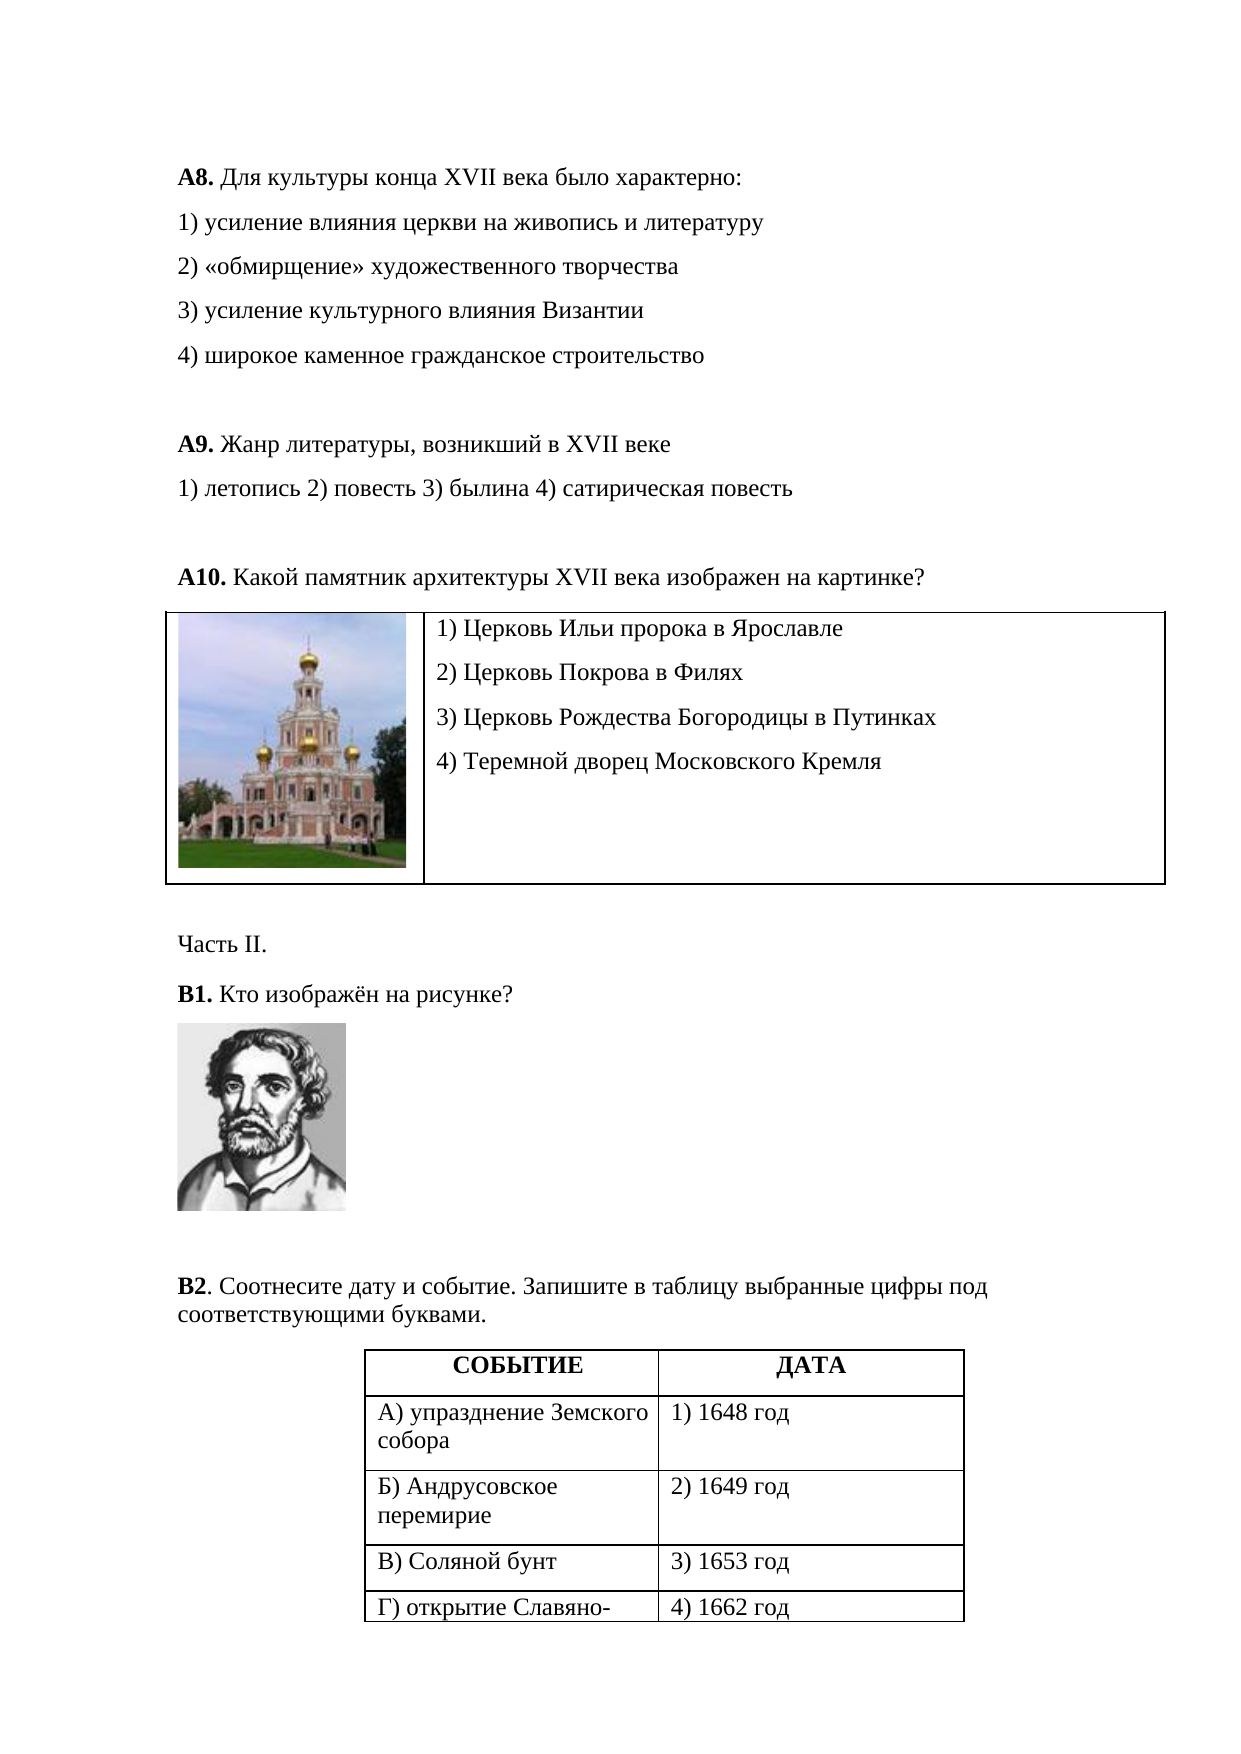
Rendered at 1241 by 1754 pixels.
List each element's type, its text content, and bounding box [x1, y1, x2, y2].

picture [177, 1023, 346, 1211]
table_header 1) Церковь Ильи пророка в Ярославле 2) Церковь Покрова в Филях 3) Церковь Рождества Богородицы в Путинках 4) Теремной дворец Московского Кремля [425, 613, 1164, 883]
table_header ДАТА [659, 1351, 963, 1395]
text А9. Жанр литературы, возникший в XVII веке [177, 429, 1152, 457]
text 2) «обмирщение» художественного творчества [177, 251, 1152, 280]
table_cell 3) 1653 год [659, 1546, 963, 1590]
table_cell В) Соляной бунт [366, 1546, 658, 1590]
picture [178, 613, 407, 868]
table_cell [366, 1592, 658, 1621]
text В2. Соотнесите дату и событие. Запишите в таблицу выбранные цифры под соответствующими буквами. [177, 1271, 1152, 1328]
table_cell А) упразднение Земского собора [366, 1397, 658, 1470]
text Часть II. [177, 929, 1152, 958]
table_cell 1) 1648 год [659, 1397, 963, 1470]
table_cell 2) 1649 год [659, 1471, 963, 1544]
text 4) широкое каменное гражданское строительство [177, 340, 1152, 369]
table_header СОБЫТИЕ [366, 1351, 658, 1395]
text 1) усиление влияния церкви на живопись и литературу [177, 207, 1152, 236]
text 3) усиление культурного влияния Византии [177, 296, 1152, 324]
table_header [167, 613, 423, 883]
table_cell 4) 1662 год [659, 1592, 963, 1621]
text А8. Для культуры конца XVII века было характерно: [177, 162, 1152, 191]
text А10. Какой памятник архитектуры XVII века изображен на картинке? [177, 562, 1152, 591]
text В1. Кто изображён на рисунке? [177, 979, 1152, 1008]
table_cell Б) Андрусовское перемирие [366, 1471, 658, 1544]
text 1) летопись 2) повесть 3) былина 4) сатирическая повесть [177, 473, 1152, 502]
